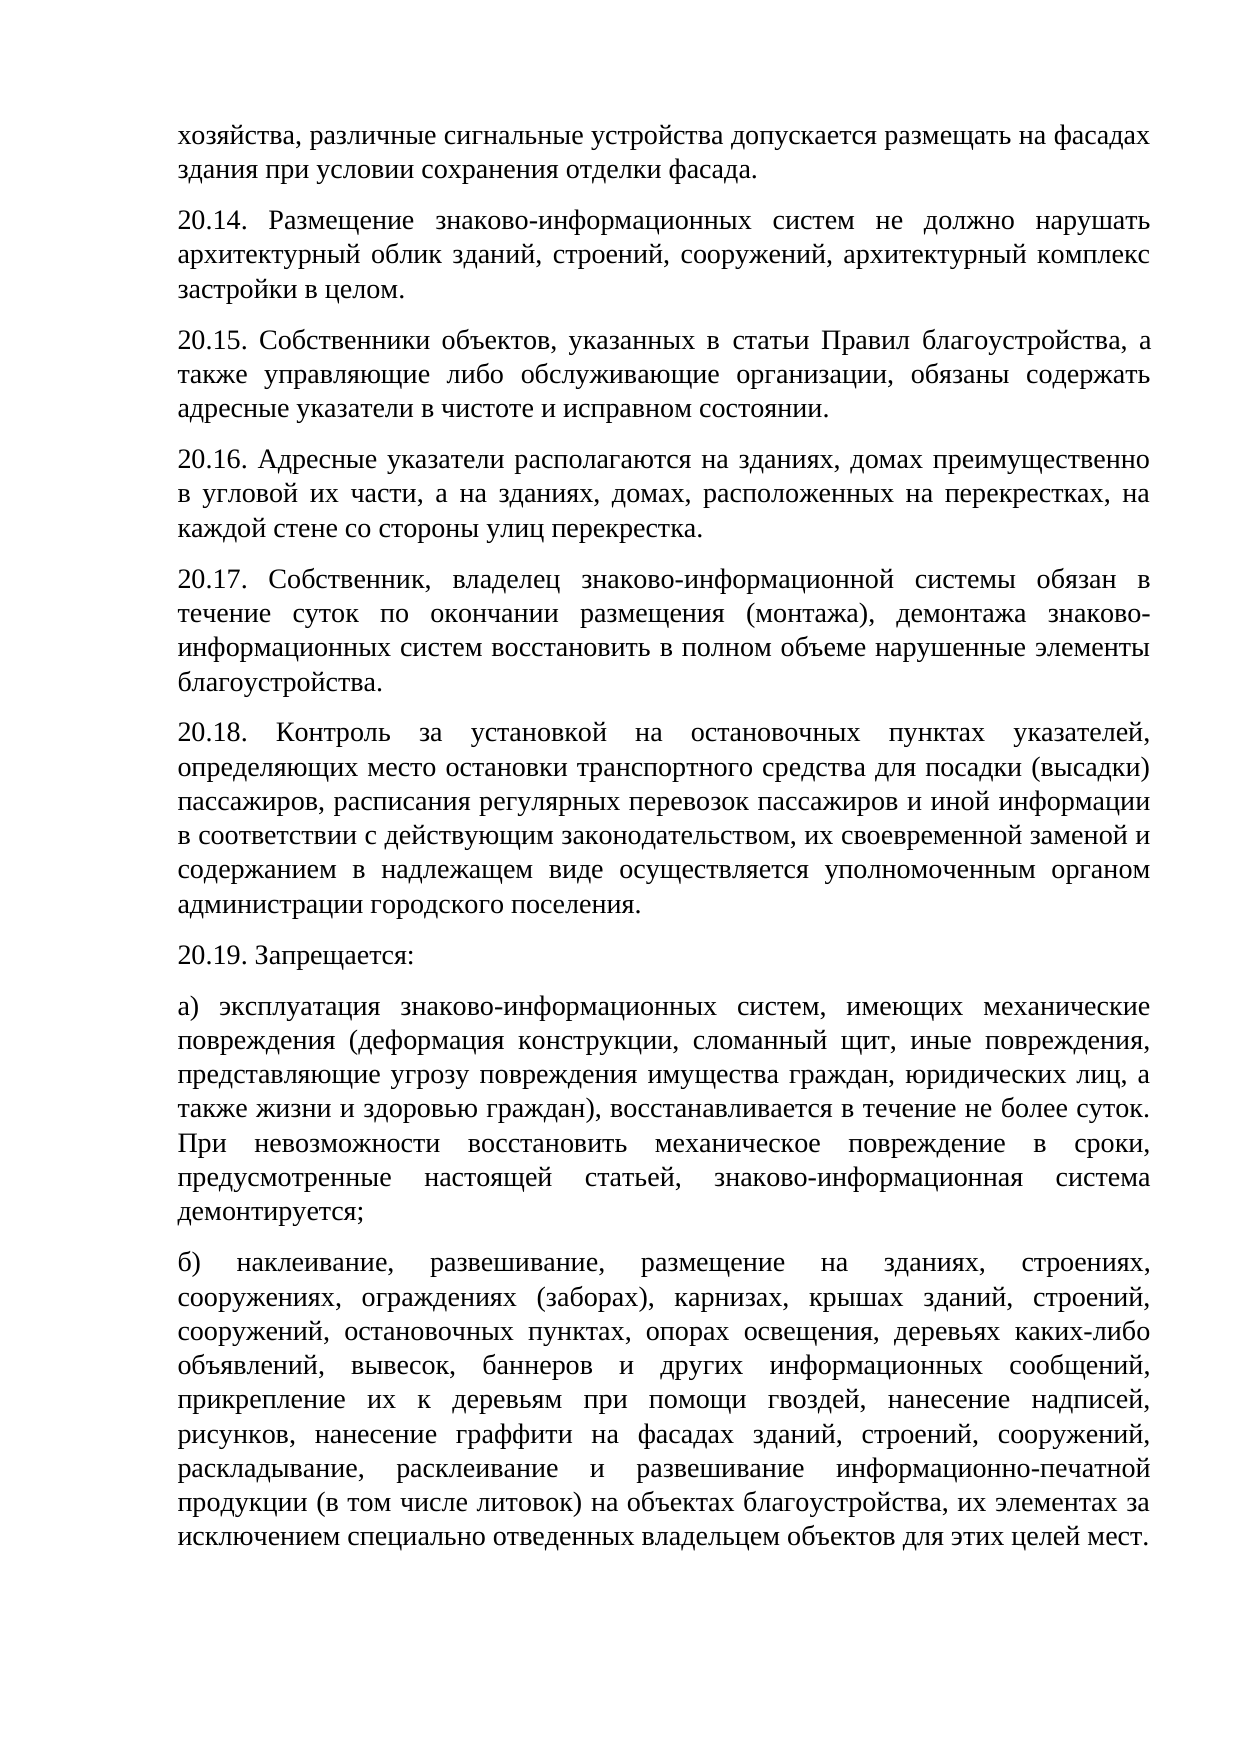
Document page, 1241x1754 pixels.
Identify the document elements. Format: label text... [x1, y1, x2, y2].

text 20.14. Размещение знаково-информационных систем не должно нарушать архитектурный облик зданий, строений, сооружений, архитектурный комплекс застройки в целом. [177, 203, 1152, 304]
text б) наклеивание, развешивание, размещение на зданиях, строениях, сооружениях, ограждениях (заборах), карнизах, крышах зданий, строений, сооружений, остановочных пунктах, опорах освещения, деревьях каких-либо объявлений, вывесок, баннеров и других информационных сообщений, прикрепление их к деревьям при помощи гвоздей, нанесение надписей, рисунков, нанесение граффити на фасадах зданий, строений, сооружений, раскладывание, расклеивание и развешивание информационно-печатной продукции (в том числе литовок) на объектах благоустройства, их элементах за исключением специально отведенных владельцем объектов для этих целей мест. [177, 1245, 1152, 1552]
text 20.18. Контроль за установкой на остановочных пунктах указателей, определяющих место остановки транспортного средства для посадки (высадки) пассажиров, расписания регулярных перевозок пассажиров и иной информации в соответствии с действующим законодательством, их своевременной заменой и содержанием в надлежащем виде осуществляется уполномоченным органом администрации городского поселения. [177, 716, 1152, 919]
text 20.16. Адресные указатели располагаются на зданиях, домах преимущественно в угловой их части, а на зданиях, домах, расположенных на перекрестках, на каждой стене со стороны улиц перекрестка. [177, 442, 1152, 543]
text 20.19. Запрещается: [177, 938, 1152, 970]
text 20.15. Собственники объектов, указанных в статьи Правил благоустройства, а также управляющие либо обслуживающие организации, обязаны содержать адресные указатели в чистоте и исправном состоянии. [177, 323, 1152, 424]
text а) эксплуатация знаково-информационных систем, имеющих механические повреждения (деформация конструкции, сломанный щит, иные повреждения, представляющие угрозу повреждения имущества граждан, юридических лиц, а также жизни и здоровью граждан), восстанавливается в течение не более суток. При невозможности восстановить механическое повреждение в сроки, предусмотренные настоящей статьей, знаково-информационная система демонтируется; [177, 989, 1152, 1227]
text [177, 118, 1152, 185]
text 20.17. Собственник, владелец знаково-информационной системы обязан в течение суток по окончании размещения (монтажа), демонтажа знаково-информационных систем восстановить в полном объеме нарушенные элементы благоустройства. [177, 562, 1152, 697]
